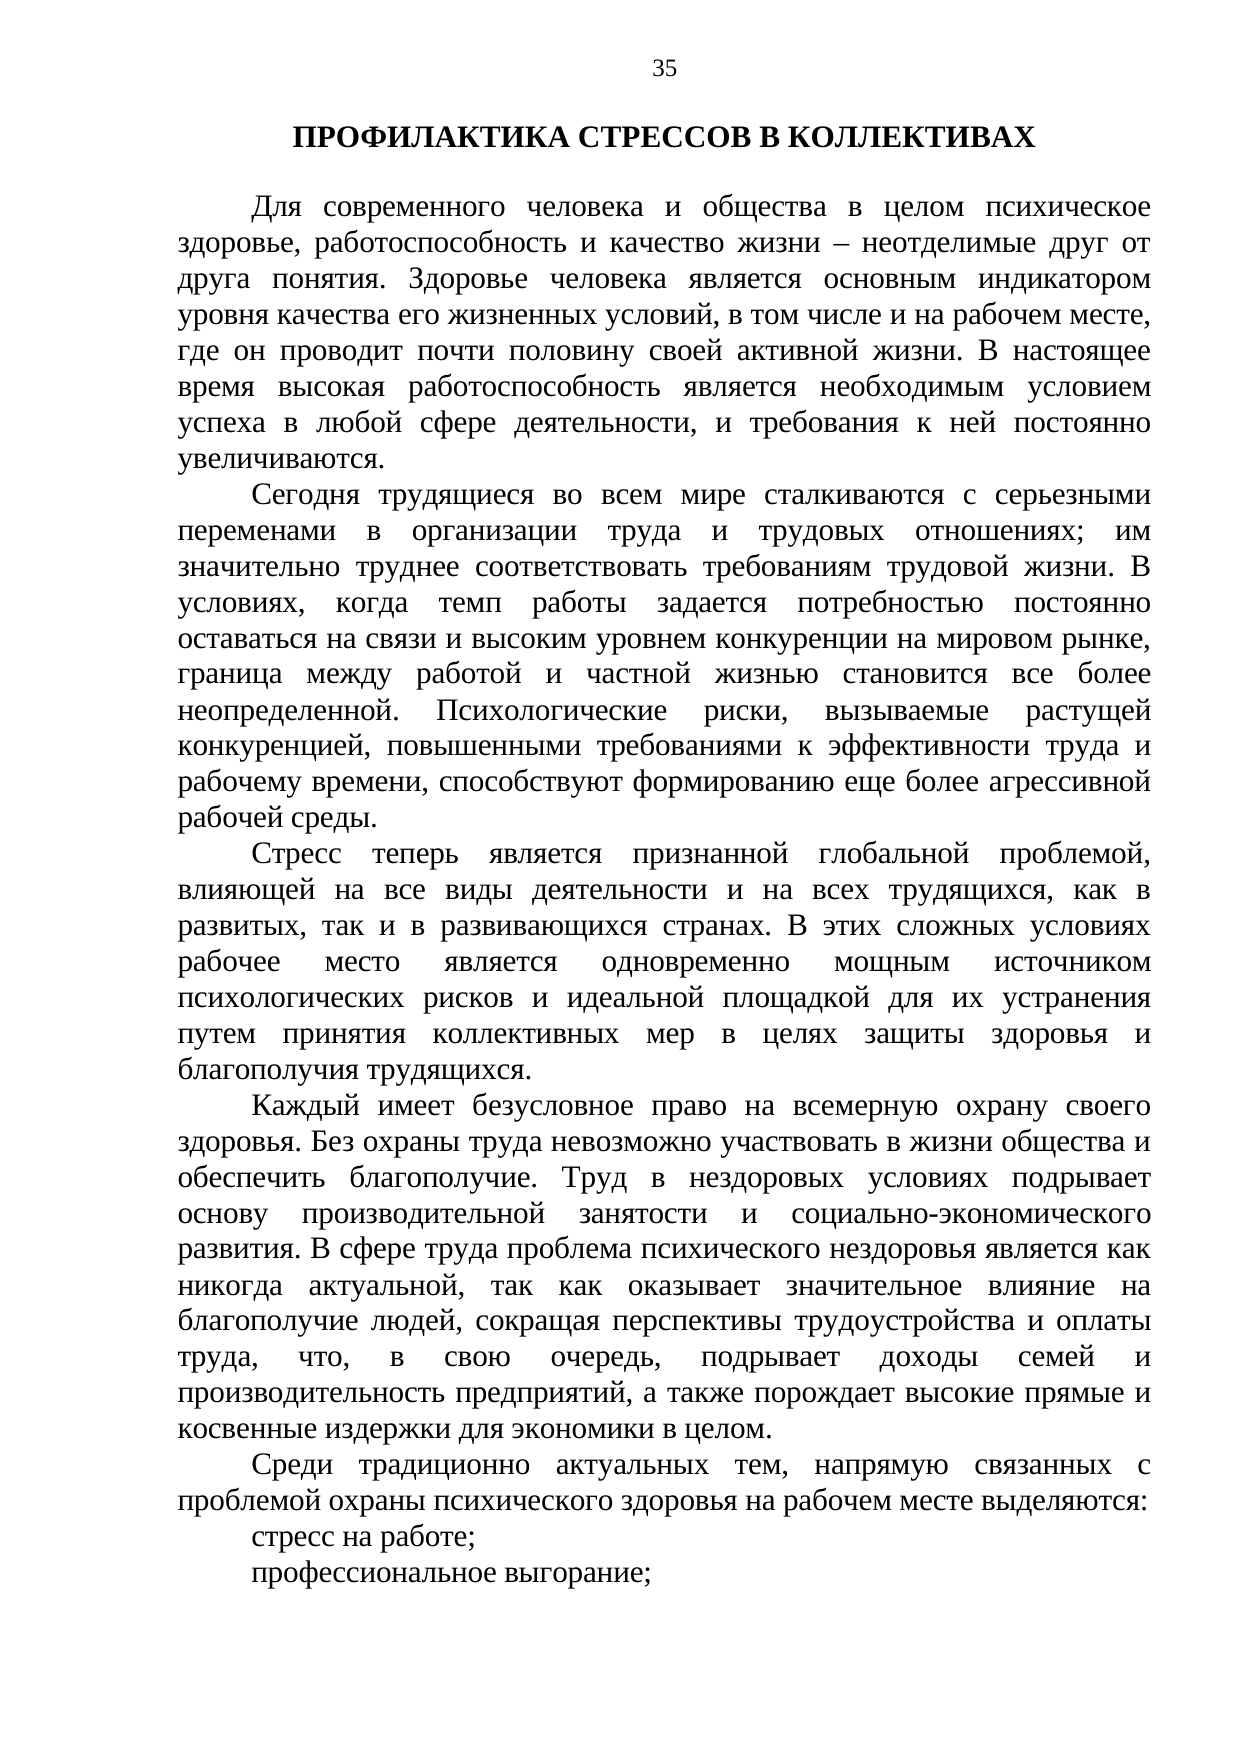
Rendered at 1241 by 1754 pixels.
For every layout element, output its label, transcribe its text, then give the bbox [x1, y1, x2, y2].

text Для современного человека и общества в целом психическое здоровье, работоспособность и качество жизни – неотделимые друг от друга понятия. Здоровье человека является основным индикатором уровня качества его жизненных условий, в том числе и на рабочем месте, где он проводит почти половину своей активной жизни. В настоящее время высокая работоспособность является необходимым условием успеха в любой сфере деятельности, и требования к ней постоянно увеличиваются. [177, 188, 1152, 475]
text ПРОФИЛАКТИКА СТРЕССОВ В КОЛЛЕКТИВАХ [177, 118, 1152, 154]
text Стресс теперь является признанной глобальной проблемой, влияющей на все виды деятельности и на всех трудящихся, как в развитых, так и в развивающихся странах. В этих сложных условиях рабочее место является одновременно мощным источником психологических рисков и идеальной площадкой для их устранения путем принятия коллективных мер в целях защиты здоровья и благополучия трудящихся. [177, 834, 1152, 1086]
text Каждый имеет безусловное право на всемерную охрану своего здоровья. Без охраны труда невозможно участвовать в жизни общества и обеспечить благополучие. Труд в нездоровых условиях подрывает основу производительной занятости и социально-экономического развития. В сфере труда проблема психического нездоровья является как никогда актуальной, так как оказывает значительное влияние на благополучие людей, сокращая перспективы трудоустройства и оплаты труда, что, в свою очередь, подрывает доходы семей и производительность предприятий, а также порождает высокие прямые и косвенные издержки для экономики в целом. [177, 1086, 1152, 1445]
text Сегодня трудящиеся во всем мире сталкиваются с серьезными переменами в организации труда и трудовых отношениях; им значительно труднее соответствовать требованиям трудовой жизни. В условиях, когда темп работы задается потребностью постоянно оставаться на связи и высоким уровнем конкуренции на мировом рынке, граница между работой и частной жизнью становится все более неопределенной. Психологические риски, вызываемые растущей конкуренцией, повышенными требованиями к эффективности труда и рабочему времени, способствуют формированию еще более агрессивной рабочей среды. [177, 475, 1152, 834]
text Среди традиционно актуальных тем, напрямую связанных с проблемой охраны психического здоровья на рабочем месте выделяются: [177, 1445, 1152, 1517]
text стресс на работе; [177, 1517, 1152, 1553]
text профессиональное выгорание; [177, 1553, 1152, 1589]
